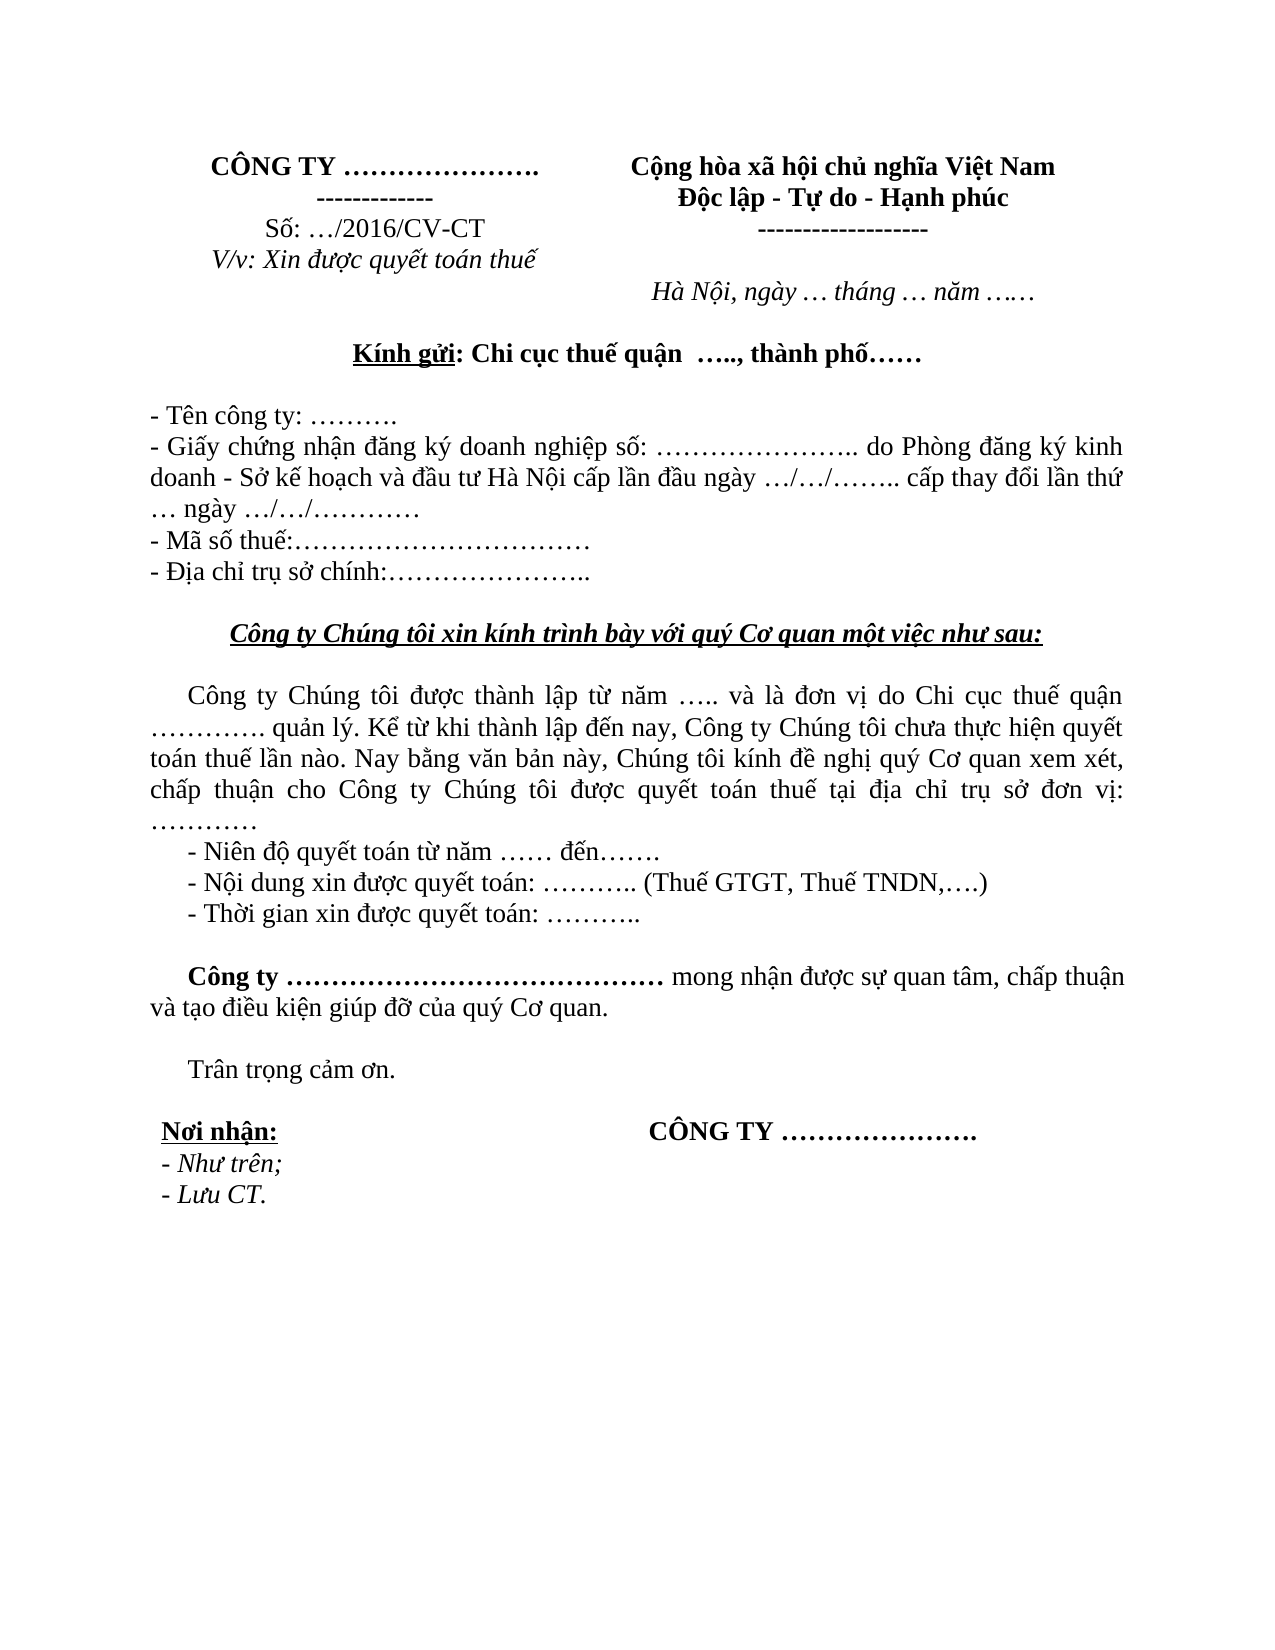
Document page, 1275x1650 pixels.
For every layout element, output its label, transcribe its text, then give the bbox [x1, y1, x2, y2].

text - Địa chỉ trụ sở chính:………………….. [150, 555, 1125, 586]
text Công ty Chúng tôi xin kính trình bày với quý Cơ quan một việc như sau: [150, 617, 1125, 648]
text Trân trọng cảm ơn. [150, 1053, 1125, 1084]
text - Nội dung xin được quyết toán: ……….. (Thuế GTGT, Thuế TNDN,….) [150, 866, 1125, 897]
text Kính gửi: Chi cục thuế quận ….., thành phố…… [150, 337, 1125, 368]
text - Mã số thuế:…………………………… [150, 524, 1125, 555]
table_header CÔNG TY …………………. ------------- Số: …/2016/CV-CT V/v: Xin được quyết toán thuế [150, 150, 599, 306]
table_header Cộng hòa xã hội chủ nghĩa Việt Nam Độc lập - Tự do - Hạnh phúc ------------------- Hà Nội, ngày … tháng … năm …… [600, 150, 1086, 306]
text - Tên công ty: ………. [150, 399, 1125, 430]
text Công ty …………………………………… mong nhận được sự quan tâm, chấp thuận và tạo điều kiện giúp đỡ của quý Cơ quan. [150, 960, 1125, 1022]
text - Niên độ quyết toán từ năm …… đến……. [150, 835, 1125, 866]
text - Thời gian xin được quyết toán: ……….. [150, 897, 1125, 929]
table_header Nơi nhận: - Như trên; - Lưu CT. [150, 1116, 637, 1209]
table_header CÔNG TY …………………. [637, 1116, 1124, 1209]
text Công ty Chúng tôi được thành lập từ năm ….. và là đơn vị do Chi cục thuế quận …………. quản lý. Kể từ khi thành lập đến nay, Công ty Chúng tôi chưa thực hiện quyết toán thuế lần nào. Nay bằng văn bản này, Chúng tôi kính đề nghị quý Cơ quan xem xét, chấp thuận cho Công ty Chúng tôi được quyết toán thuế tại địa chỉ trụ sở đơn vị: ………… [150, 679, 1125, 835]
text - Giấy chứng nhận đăng ký doanh nghiệp số: ………………….. do Phòng đăng ký kinh doanh - Sở kế hoạch và đầu tư Hà Nội cấp lần đầu ngày …/…/…….. cấp thay đổi lần thứ … ngày …/…/………… [150, 430, 1125, 524]
